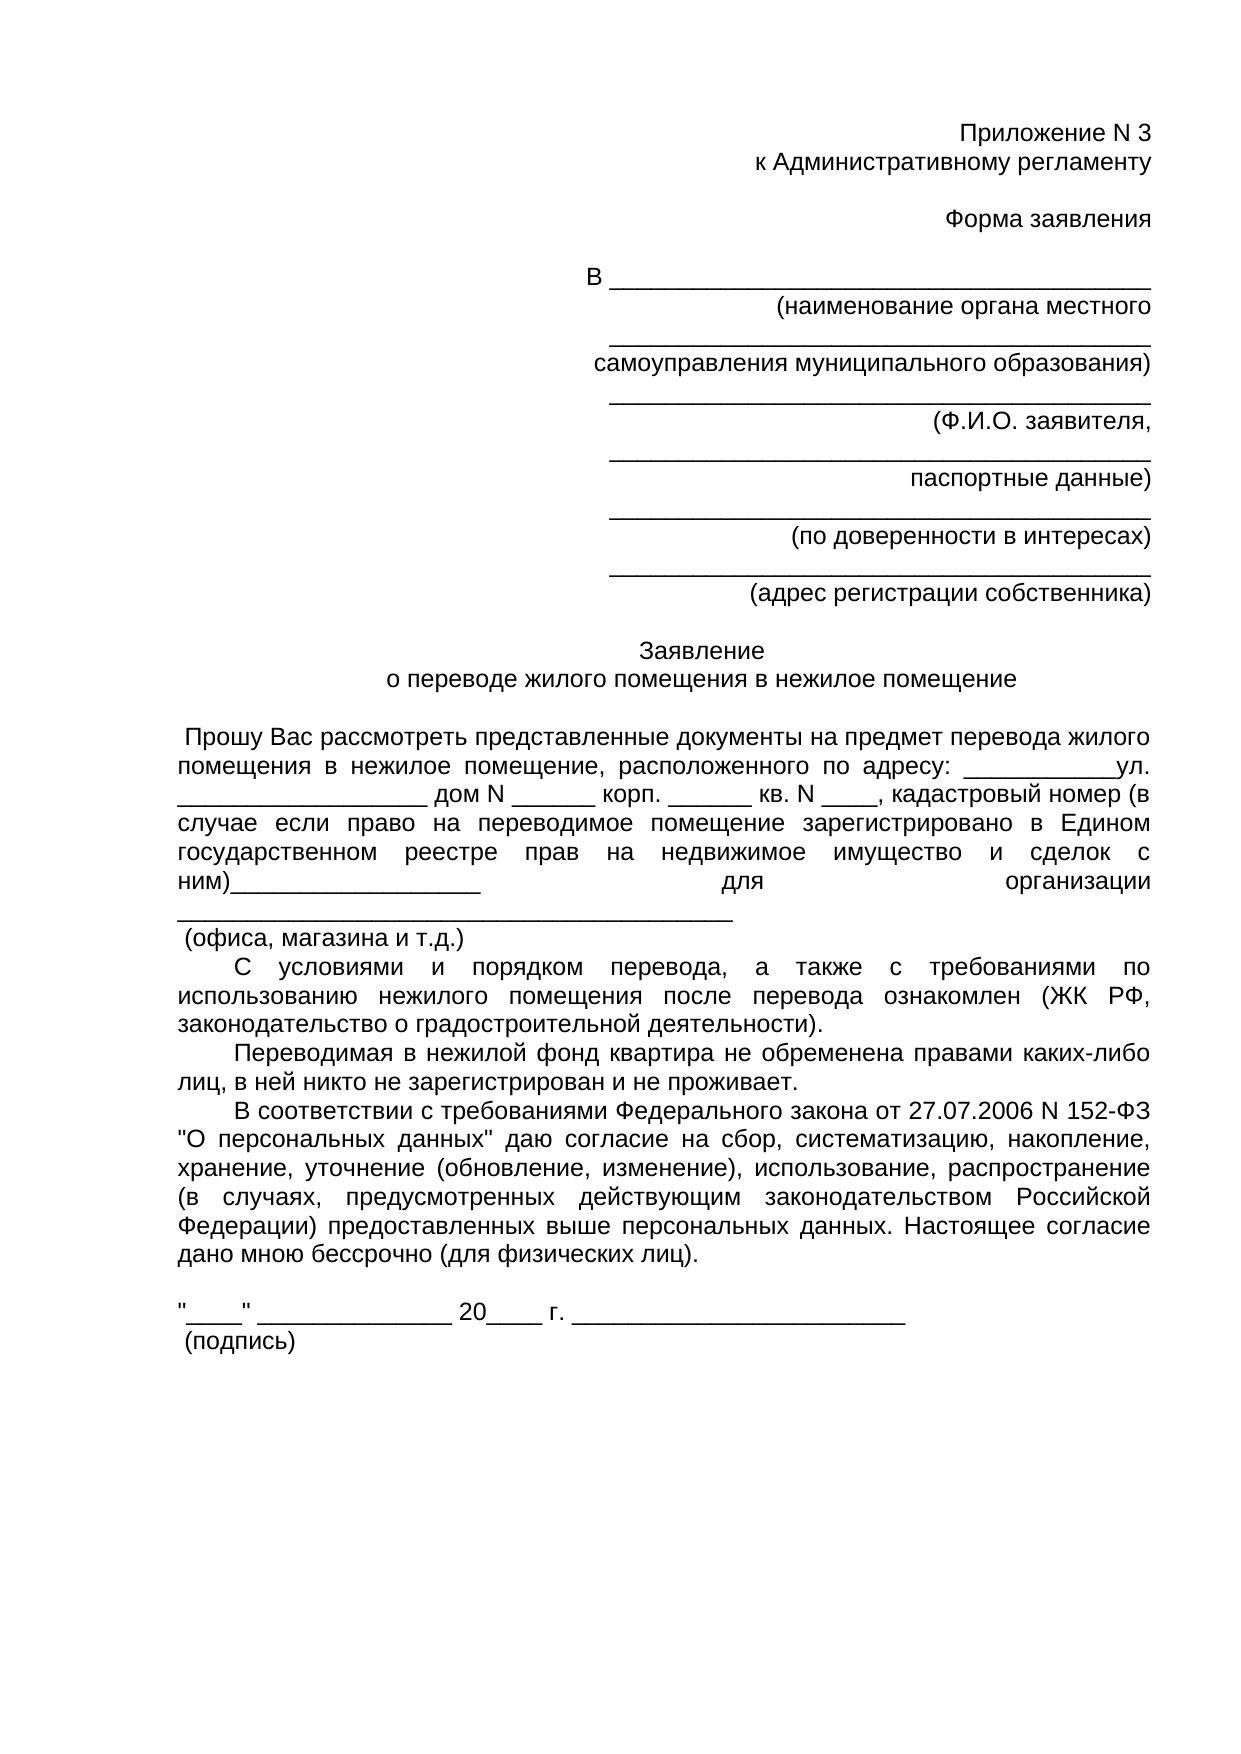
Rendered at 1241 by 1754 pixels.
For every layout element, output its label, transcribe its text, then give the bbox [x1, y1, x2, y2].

text "____" ______________ 20____ г. ________________________ [177, 1297, 1152, 1326]
text (по доверенности в интересах) [177, 521, 1152, 549]
text _______________________________________ [177, 319, 1152, 348]
text (адрес регистрации собственника) [177, 578, 1152, 607]
text _______________________________________ [177, 492, 1152, 521]
text самоуправления муниципального образования) [177, 348, 1152, 377]
text о переводе жилого помещения в нежилое помещение [177, 664, 1152, 693]
text (подпись) [177, 1326, 1152, 1354]
text (офиса, магазина и т.д.) [177, 923, 1152, 952]
text к Административному регламенту [177, 147, 1152, 176]
text Заявление [177, 636, 1152, 664]
text Переводимая в нежилой фонд квартира не обременена правами каких-либо лиц, в ней никто не зарегистрирован и не проживает. [177, 1038, 1152, 1096]
text В соответствии с требованиями Федерального закона от 27.07.2006 N 152-ФЗ "О персональных данных" даю согласие на сбор, систематизацию, накопление, хранение, уточнение (обновление, изменение), использование, распространение (в случаях, предусмотренных действующим законодательством Российской Федерации) предоставленных выше персональных данных. Настоящее согласие дано мною бессрочно (для физических лиц). [177, 1096, 1152, 1268]
text _______________________________________ [177, 377, 1152, 406]
text паспортные данные) [177, 463, 1152, 492]
text _______________________________________ [177, 549, 1152, 578]
text С условиями и порядком перевода, а также с требованиями по использованию нежилого помещения после перевода ознакомлен (ЖК РФ, законодательство о градостроительной деятельности). [177, 952, 1152, 1038]
text Приложение N 3 [177, 118, 1152, 147]
text В _______________________________________ [177, 262, 1152, 291]
text (Ф.И.О. заявителя, [177, 406, 1152, 434]
text Форма заявления [177, 204, 1152, 233]
text Прошу Вас рассмотреть представленные документы на предмет перевода жилого помещения в нежилое помещение, расположенного по адресу: ___________ул. __________________ дом N ______ корп. ______ кв. N ____, кадастровый номер (в случае если право на переводимое помещение зарегистрировано в Едином государственном реестре прав на недвижимое имущество и сделок с ним)__________________ для организации ________________________________________ [177, 722, 1152, 923]
text _______________________________________ [177, 434, 1152, 463]
text (наименование органа местного [177, 291, 1152, 319]
